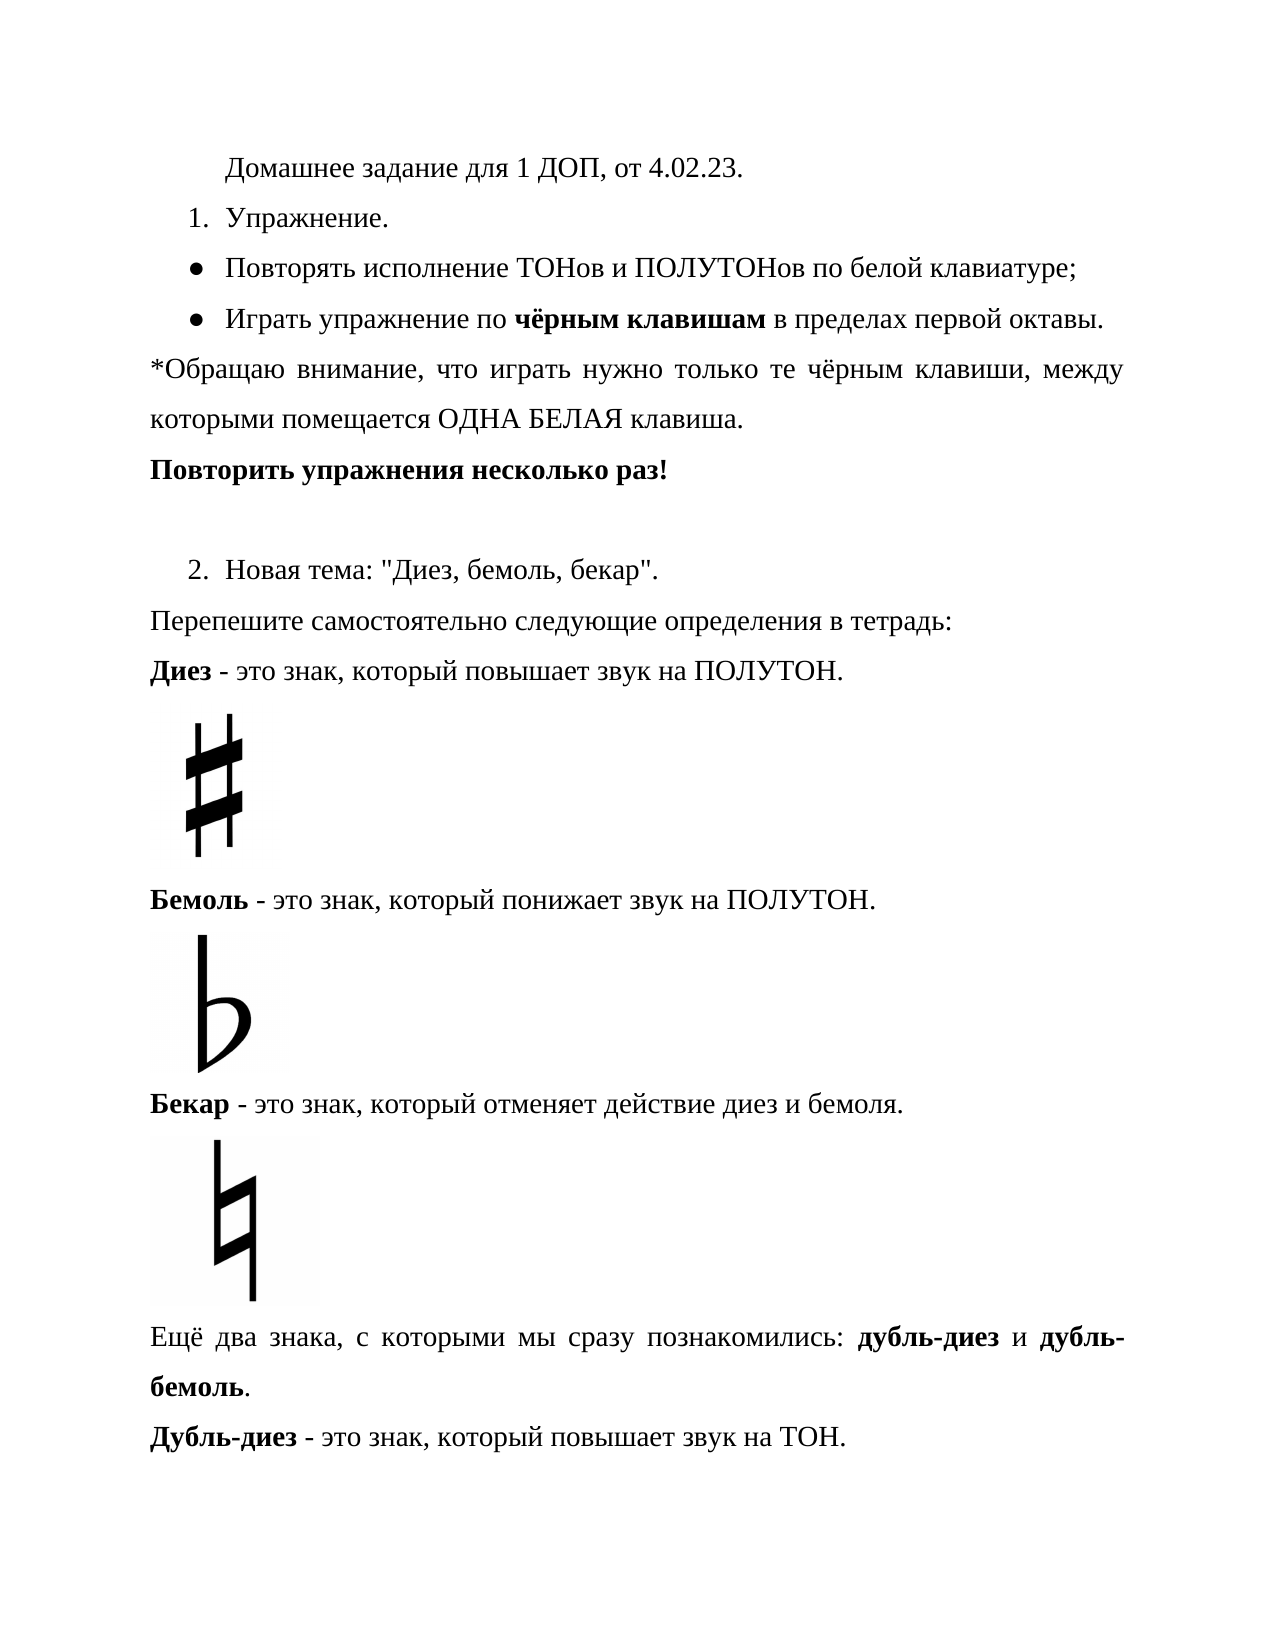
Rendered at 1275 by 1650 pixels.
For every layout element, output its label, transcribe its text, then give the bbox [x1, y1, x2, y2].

text Ещё два знака, с которыми мы сразу познакомились: дубль-диез и дубль-бемоль. [150, 1319, 1125, 1403]
text Дубль-диез - это знак, который повышает звук на ТОН. [150, 1419, 1125, 1453]
text Диез - это знак, который повышает звук на ПОЛУТОН. [150, 653, 1125, 687]
text Домашнее задание для 1 ДОП, от 4.02.23. [225, 150, 1125, 183]
picture [150, 703, 283, 869]
text *Обращаю внимание, что играть нужно только те чëрным клавиши, между которыми помещается ОДНА БЕЛАЯ клавиша. [150, 351, 1125, 435]
text Бекар - это знак, который отменяет действие диез и бемоля. [150, 1086, 1125, 1119]
picture [150, 932, 290, 1073]
text Перепешите самостоятельно следующие определения в тетрадь: [150, 603, 1125, 636]
list Упражнение. [187, 200, 1125, 234]
list Играть упражнение по чëрным клавишам в пределах первой октавы. [187, 301, 1125, 334]
list Повторять исполнение ТОНов и ПОЛУТОНов по белой клавиатуре; [187, 251, 1125, 284]
text Повторить упражнения несколько раз! [150, 452, 1125, 485]
picture [150, 1136, 320, 1306]
text Бемоль - это знак, который понижает звук на ПОЛУТОН. [150, 882, 1125, 916]
list Новая тема: "Диез, бемоль, бекар". [187, 552, 1125, 586]
